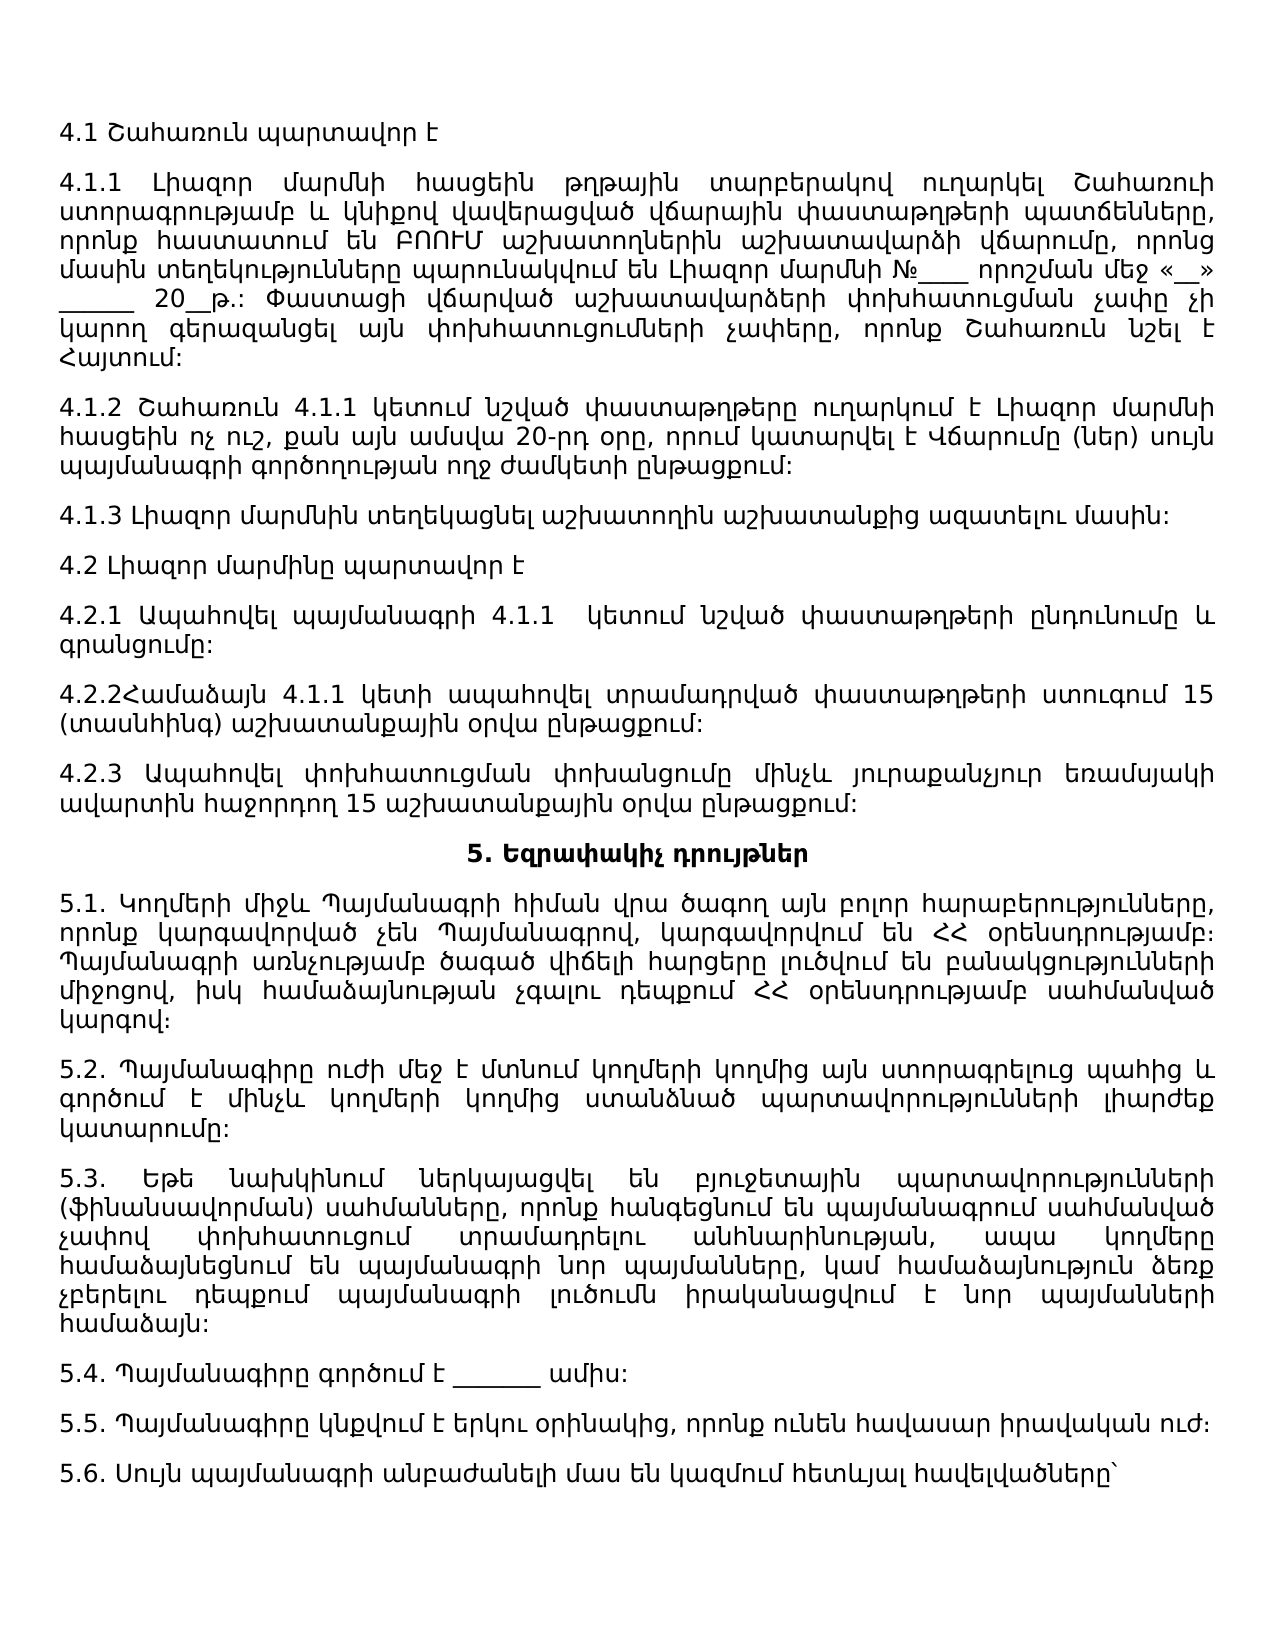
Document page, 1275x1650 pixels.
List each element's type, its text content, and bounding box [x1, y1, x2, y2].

text 5.2. Պայմանագիրը ուժի մեջ է մտնում կողմերի կողմից այն ստորագրելուց պահից և գործում է մինչև կողմերի կողմից ստանձնած պարտավորությունների լիարժեք կատարումը: [59, 1056, 1216, 1143]
text 4.1 Շահառուն պարտավոր է [59, 118, 1216, 147]
text 5.4. Պայմանագիրը գործում է _______ ամիս: [59, 1360, 1216, 1389]
text 4.2.1 Ապահովել պայմանագրի 4.1.1 կետում նշված փաստաթղթերի ընդունումը և գրանցումը: [59, 601, 1216, 660]
text 4.1.2 Շահառուն 4.1.1 կետում նշված փաստաթղթերը ուղարկում է Լիազոր մարմնի հասցեին ոչ ուշ, քան այն ամսվա 20-րդ օրը, որում կատարվել է Վճարումը (ներ) սույն պայմանագրի գործողության ողջ ժամկետի ընթացքում: [59, 393, 1216, 481]
text 5.3. Եթե նախկինում ներկայացվել են բյուջետային պարտավորությունների (ֆինանսավորման) սահմանները, որոնք հանգեցնում են պայմանագրում սահմանված չափով փոխհատուցում տրամադրելու անհնարինության, ապա կողմերը համաձայնեցնում են պայմանագրի նոր պայմանները, կամ համաձայնություն ձեռք չբերելու դեպքում պայմանագրի լուծումն իրականացվում է նոր պայմանների համաձայն: [59, 1164, 1216, 1339]
text 4.2.3 Ապահովել փոխհատուցման փոխանցումը մինչև յուրաքանչյուր եռամսյակի ավարտին հաջորդող 15 աշխատանքային օրվա ընթացքում: [59, 760, 1216, 818]
text 5. Եզրափակիչ դրույթներ [59, 839, 1216, 868]
text 4.2 Լիազոր մարմինը պարտավոր է [59, 551, 1216, 581]
text 4.1.3 Լիազոր մարմնին տեղեկացնել աշխատողին աշխատանքից ազատելու մասին: [59, 501, 1216, 531]
text 4.1.1 Լիազոր մարմնի հասցեին թղթային տարբերակով ուղարկել Շահառուի ստորագրությամբ և կնիքով վավերացված վճարային փաստաթղթերի պատճենները, որոնք հաստատում են ԲՈՈՒՄ աշխատողներին աշխատավարձի վճարումը, որոնց մասին տեղեկությունները պարունակվում են Լիազոր մարմնի №____ որոշման մեջ «__» ______ 20__թ.: Փաստացի վճարված աշխատավարձերի փոխհատուցման չափը չի կարող գերազանցել այն փոխհատուցումների չափերը, որոնք Շահառուն նշել է Հայտում: [59, 168, 1216, 372]
text 5.5. Պայմանագիրը կնքվում է երկու օրինակից, որոնք ունեն հավասար իրավական ուժ։ [59, 1410, 1216, 1439]
text 5.1. Կողմերի միջև Պայմանագրի հիման վրա ծագող այն բոլոր հարաբերությունները, որոնք կարգավորված չեն Պայմանագրով, կարգավորվում են ՀՀ օրենսդրությամբ։ Պայմանագրի առնչությամբ ծագած վիճելի հարցերը լուծվում են բանակցությունների միջոցով, իսկ համաձայնության չգալու դեպքում ՀՀ օրենսդրությամբ սահմանված կարգով։ [59, 889, 1216, 1035]
text 4.2.2Համաձայն 4.1.1 կետի ապահովել տրամադրված փաստաթղթերի ստուգում 15 (տասնհինգ) աշխատանքային օրվա ընթացքում: [59, 681, 1216, 739]
text 5.6. Սույն պայմանագրի անբաժանելի մաս են կազմում հետևյալ հավելվածները՝ [59, 1460, 1216, 1489]
